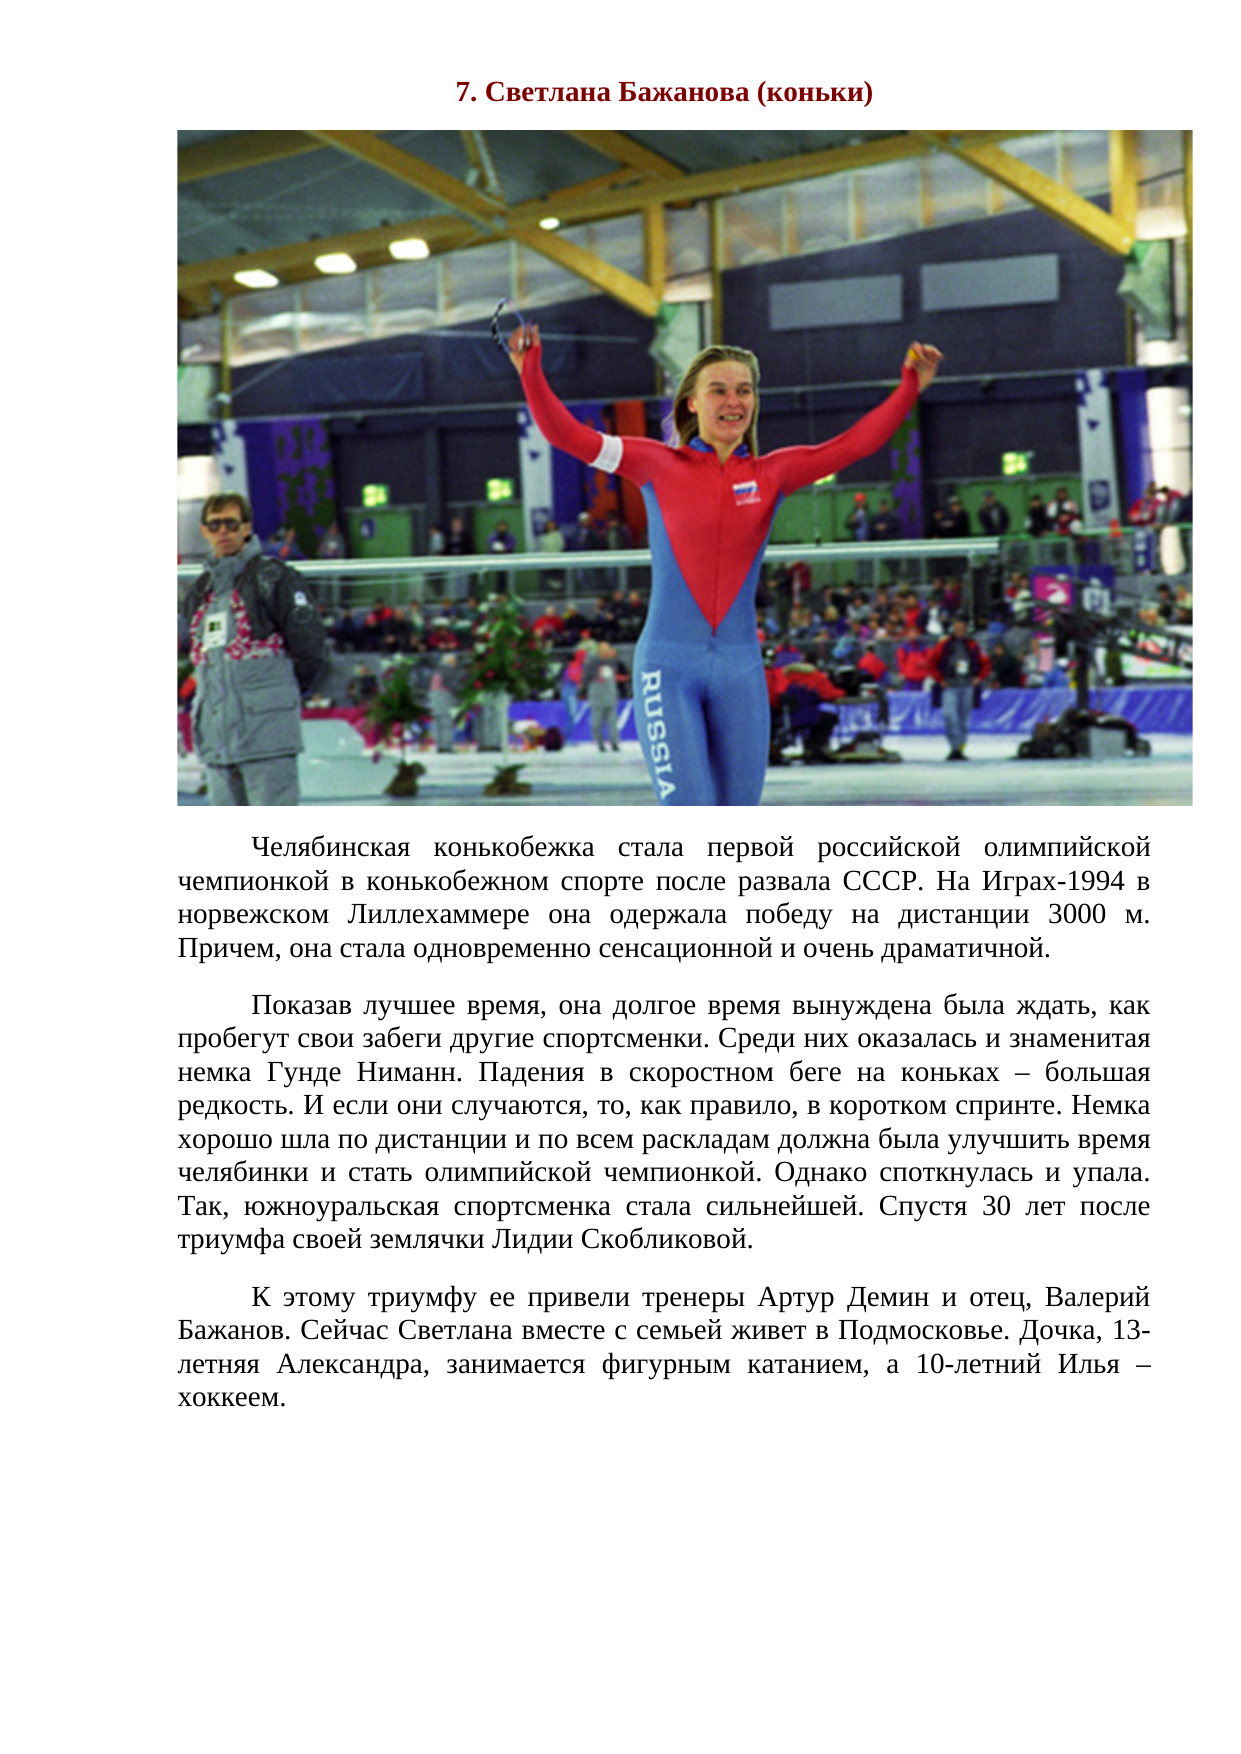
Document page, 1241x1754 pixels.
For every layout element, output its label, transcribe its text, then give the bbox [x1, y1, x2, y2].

text Челябинская конькобежка стала первой российской олимпийской чемпионкой в конькобежном спорте после развала СССР. На Играх-1994 в норвежском Лиллехаммере она одержала победу на дистанции 3000 м. Причем, она стала одновременно сенсационной и очень драматичной. [177, 829, 1152, 963]
text Показав лучшее время, она долгое время вынуждена была ждать, как пробегут свои забеги другие спортсменки. Среди них оказалась и знаменитая немка Гунде Ниманн. Падения в скоростном беге на коньках – большая редкость. И если они случаются, то, как правило, в коротком спринте. Немка хорошо шла по дистанции и по всем раскладам должна была улучшить время челябинки и стать олимпийской чемпионкой. Однако споткнулась и упала. Так, южноуральская спортсменка стала сильнейшей. Спустя 30 лет после триумфа своей землячки Лидии Скобликовой. [177, 987, 1152, 1255]
text К этому триумфу ее привели тренеры Артур Демин и отец, Валерий Бажанов. Сейчас Светлана вместе с семьей живет в Подмосковье. Дочка, 13-летняя Александра, занимается фигурным катанием, а 10-летний Илья – хоккеем. [177, 1279, 1152, 1413]
picture [177, 130, 1193, 806]
text 7. Светлана Бажанова (коньки) [177, 74, 1152, 107]
